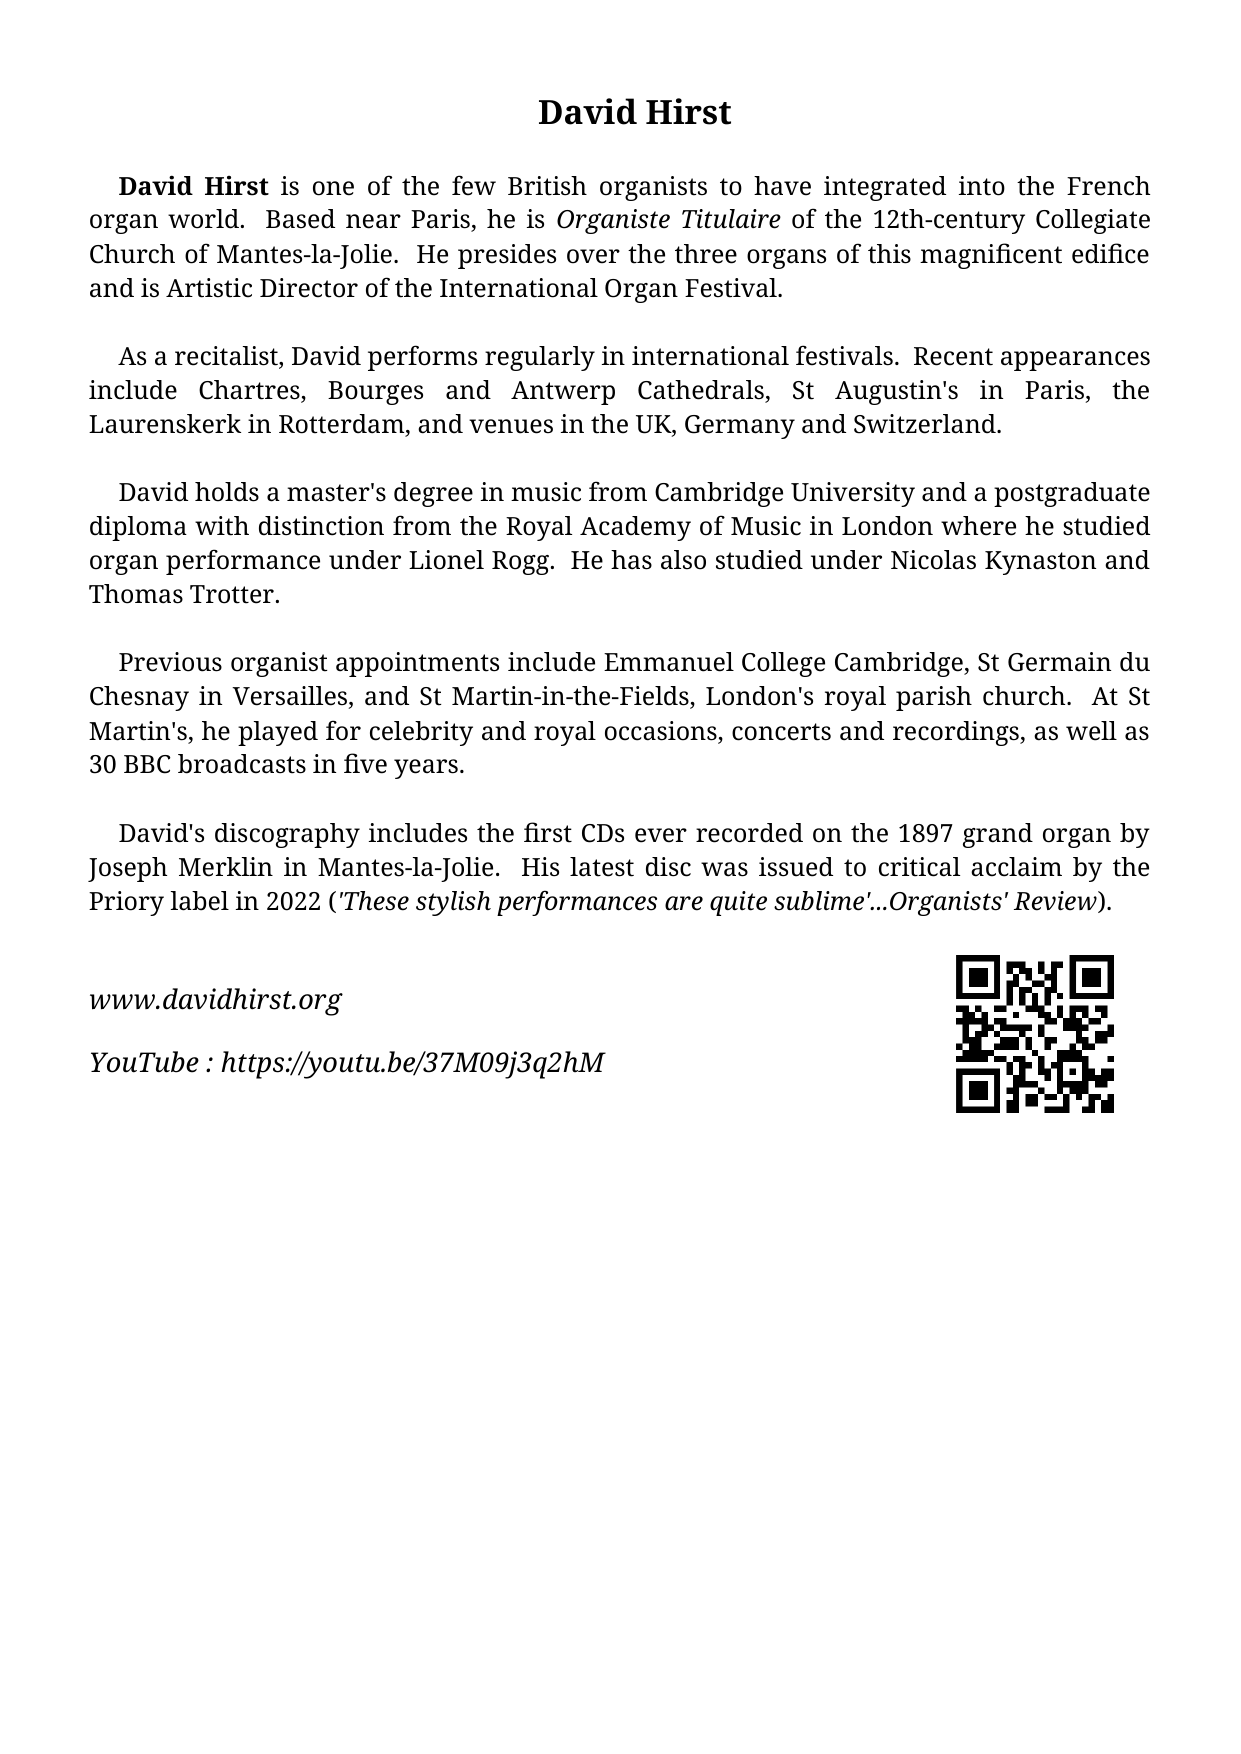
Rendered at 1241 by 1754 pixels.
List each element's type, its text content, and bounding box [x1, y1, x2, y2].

text David's discography includes the first CDs ever recorded on the 1897 grand organ by Joseph Merklin in Mantes-la-Jolie. His latest disc was issued to critical acclaim by the Priory label in 2022 ('These stylish performances are quite sublime'...Organists' Review). [89, 815, 1152, 917]
text YouTube : https://youtu.be/37M09j3q2hM [89, 1044, 915, 1081]
text www.davidhirst.org [89, 981, 915, 1018]
text As a recitalist, David performs regularly in international festivals. Recent appearances include Chartres, Bourges and Antwerp Cathedrals, St Augustin's in Paris, the Laurenskerk in Rotterdam, and venues in the UK, Germany and Switzerland. [89, 338, 1152, 441]
text David holds a master's degree in music from Cambridge University and a postgraduate diploma with distinction from the Royal Academy of Music in London where he studied organ performance under Lionel Rogg. He has also studied under Nicolas Kynaston and Thomas Trotter. [89, 475, 1152, 611]
picture [930, 929, 1140, 1139]
text Previous organist appointments include Emmanuel College Cambridge, St Germain du Chesnay in Versailles, and St Martin-in-the-Fields, London's royal parish church. At St Martin's, he played for celebrity and royal occasions, concerts and recordings, as well as 30 BBC broadcasts in five years. [89, 645, 1152, 781]
text David Hirst is one of the few British organists to have integrated into the French organ world. Based near Paris, he is Organiste Titulaire of the 12th-century Collegiate Church of Mantes-la-Jolie. He presides over the three organs of this magnificent edifice and is Artistic Director of the International Organ Festival. [89, 168, 1152, 304]
text David Hirst [89, 89, 1152, 134]
